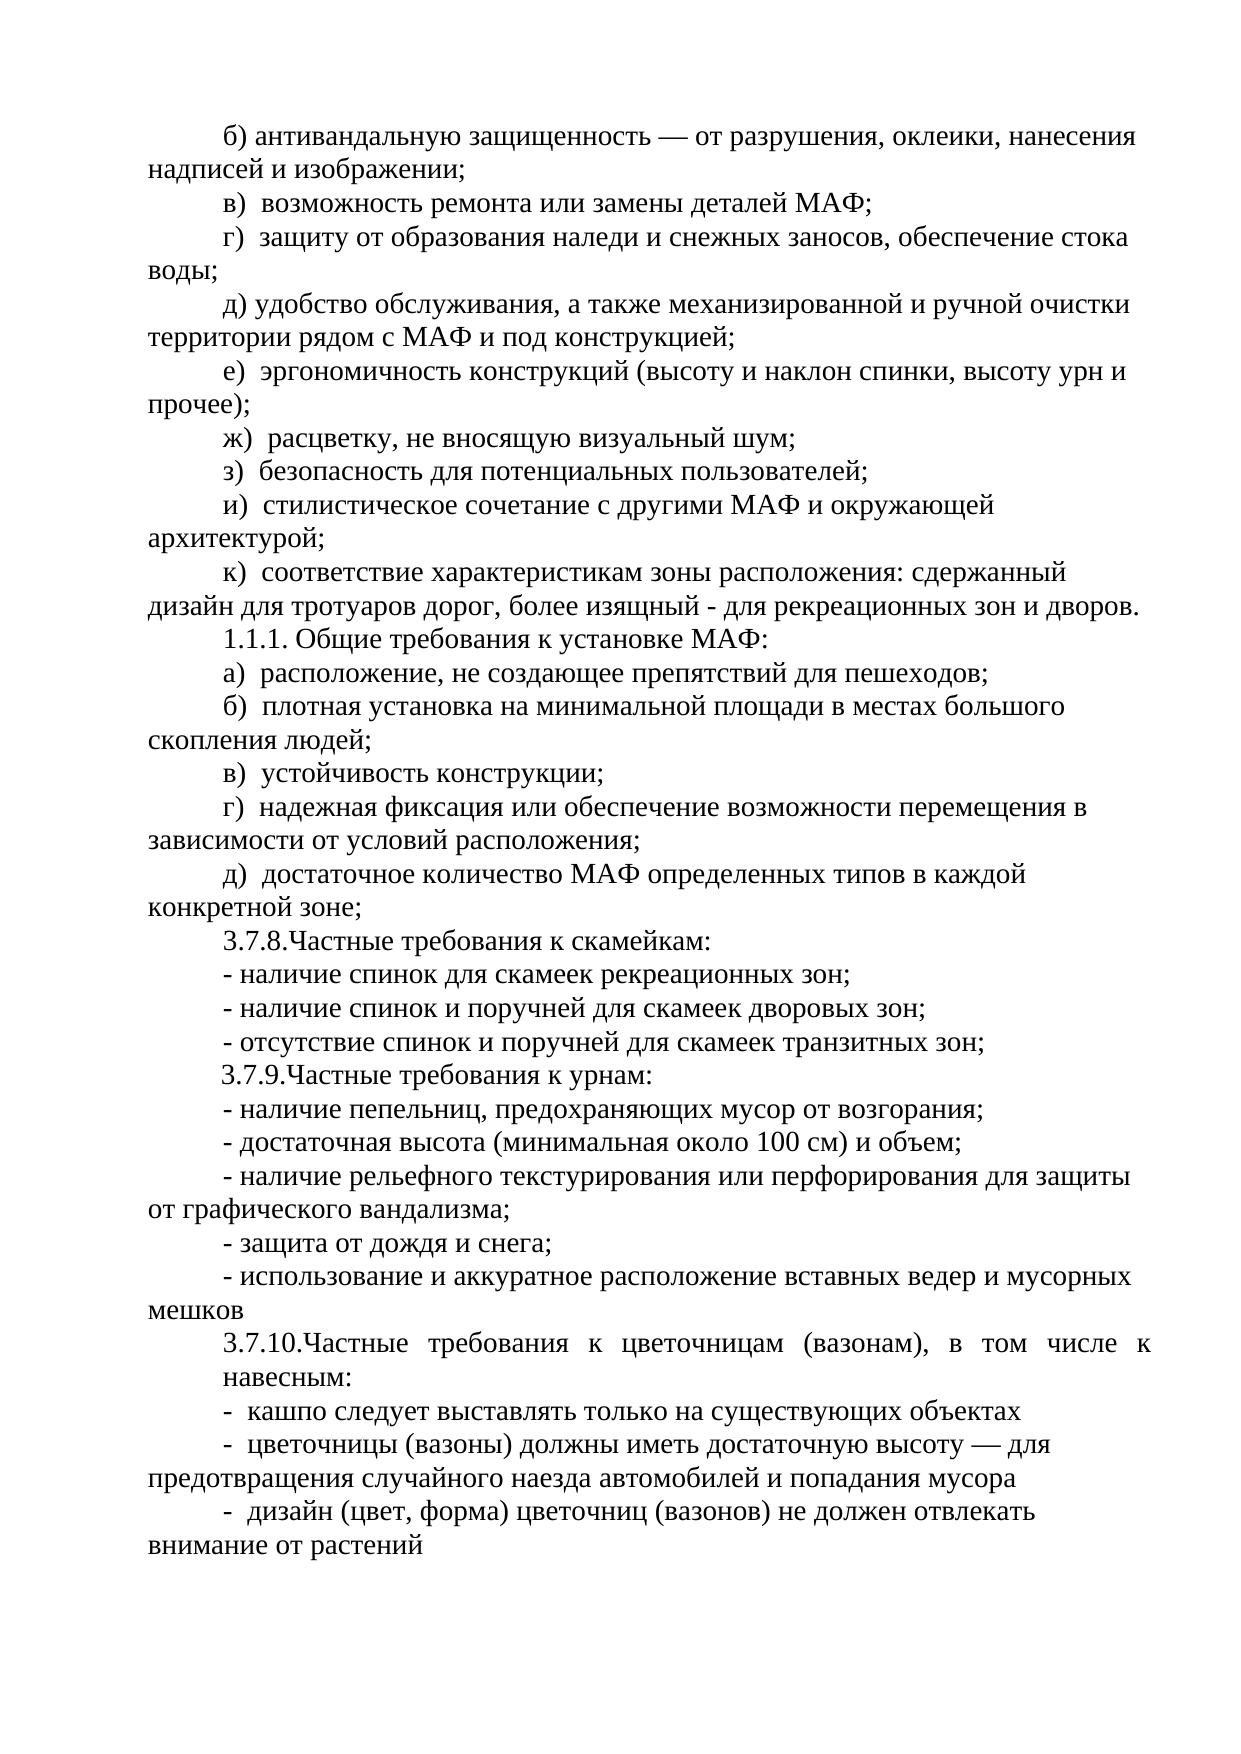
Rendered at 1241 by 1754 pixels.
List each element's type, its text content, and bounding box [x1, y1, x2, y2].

text б) плотная установка на минимальной площади в местах большого скопления людей; [148, 688, 1152, 755]
text г) защиту от образования наледи и снежных заносов, обеспечение стока воды; [148, 219, 1152, 286]
text 3.7.10.Частные требования к цветочницам (вазонам), в том числе к навесным: [223, 1326, 1152, 1393]
text а) расположение, не создающее препятствий для пешеходов; [148, 655, 1152, 688]
text и) стилистическое сочетание с другими МАФ и окружающей архитектурой; [148, 487, 1152, 554]
text - дизайн (цвет, форма) цветочниц (вазонов) не должен отвлекать внимание от растений [148, 1493, 1152, 1560]
text - достаточная высота (минимальная около ) и объем; [148, 1124, 1152, 1158]
text - цветочницы (вазоны) должны иметь достаточную высоту ― для предотвращения случайного наезда автомобилей и попадания мусора [148, 1426, 1152, 1493]
text б) антивандальную защищенность ― от разрушения, оклеики, нанесения надписей и изображении; [148, 118, 1152, 185]
text - наличие спинок для скамеек рекреационных зон; [148, 957, 1152, 990]
text к) соответствие характеристикам зоны расположения: сдержанный дизайн для тротуаров дорог, более изящный - для рекреационных зон и дворов. [148, 554, 1152, 621]
text г) надежная фиксация или обеспечение возможности перемещения в зависимости от условий расположения; [148, 789, 1152, 856]
text - кашпо следует выставлять только на существующих объектах [148, 1393, 1152, 1426]
text - наличие рельефного текстурирования или перфорирования для защиты от графического вандализма; [148, 1158, 1152, 1225]
text в) возможность ремонта или замены деталей МАФ; [148, 185, 1152, 219]
text д) удобство обслуживания, а также механизированной и ручной очистки территории рядом с МАФ и под конструкцией; [148, 286, 1152, 353]
list Общие требования к установке МАФ: [148, 621, 1152, 655]
text д) достаточное количество МАФ определенных типов в каждой конкретной зоне; [148, 856, 1152, 923]
text 3.7.9.Частные требования к урнам: [148, 1057, 1152, 1091]
text е) эргономичность конструкций (высоту и наклон спинки, высоту урн и прочее); [148, 353, 1152, 420]
text - отсутствие спинок и поручней для скамеек транзитных зон; [148, 1024, 1152, 1057]
text - использование и аккуратное расположение вставных ведер и мусорных мешков [148, 1258, 1152, 1326]
text 3.7.8.Частные требования к скамейкам: [223, 923, 1152, 957]
text - наличие пепельниц, предохраняющих мусор от возгорания; [148, 1091, 1152, 1124]
text ж) расцветку, не вносящую визуальный шум; [148, 420, 1152, 453]
text - наличие спинок и поручней для скамеек дворовых зон; [148, 990, 1152, 1024]
text з) безопасность для потенциальных пользователей; [148, 453, 1152, 487]
text в) устойчивость конструкции; [148, 755, 1152, 789]
text - защита от дождя и снега; [148, 1225, 1152, 1258]
